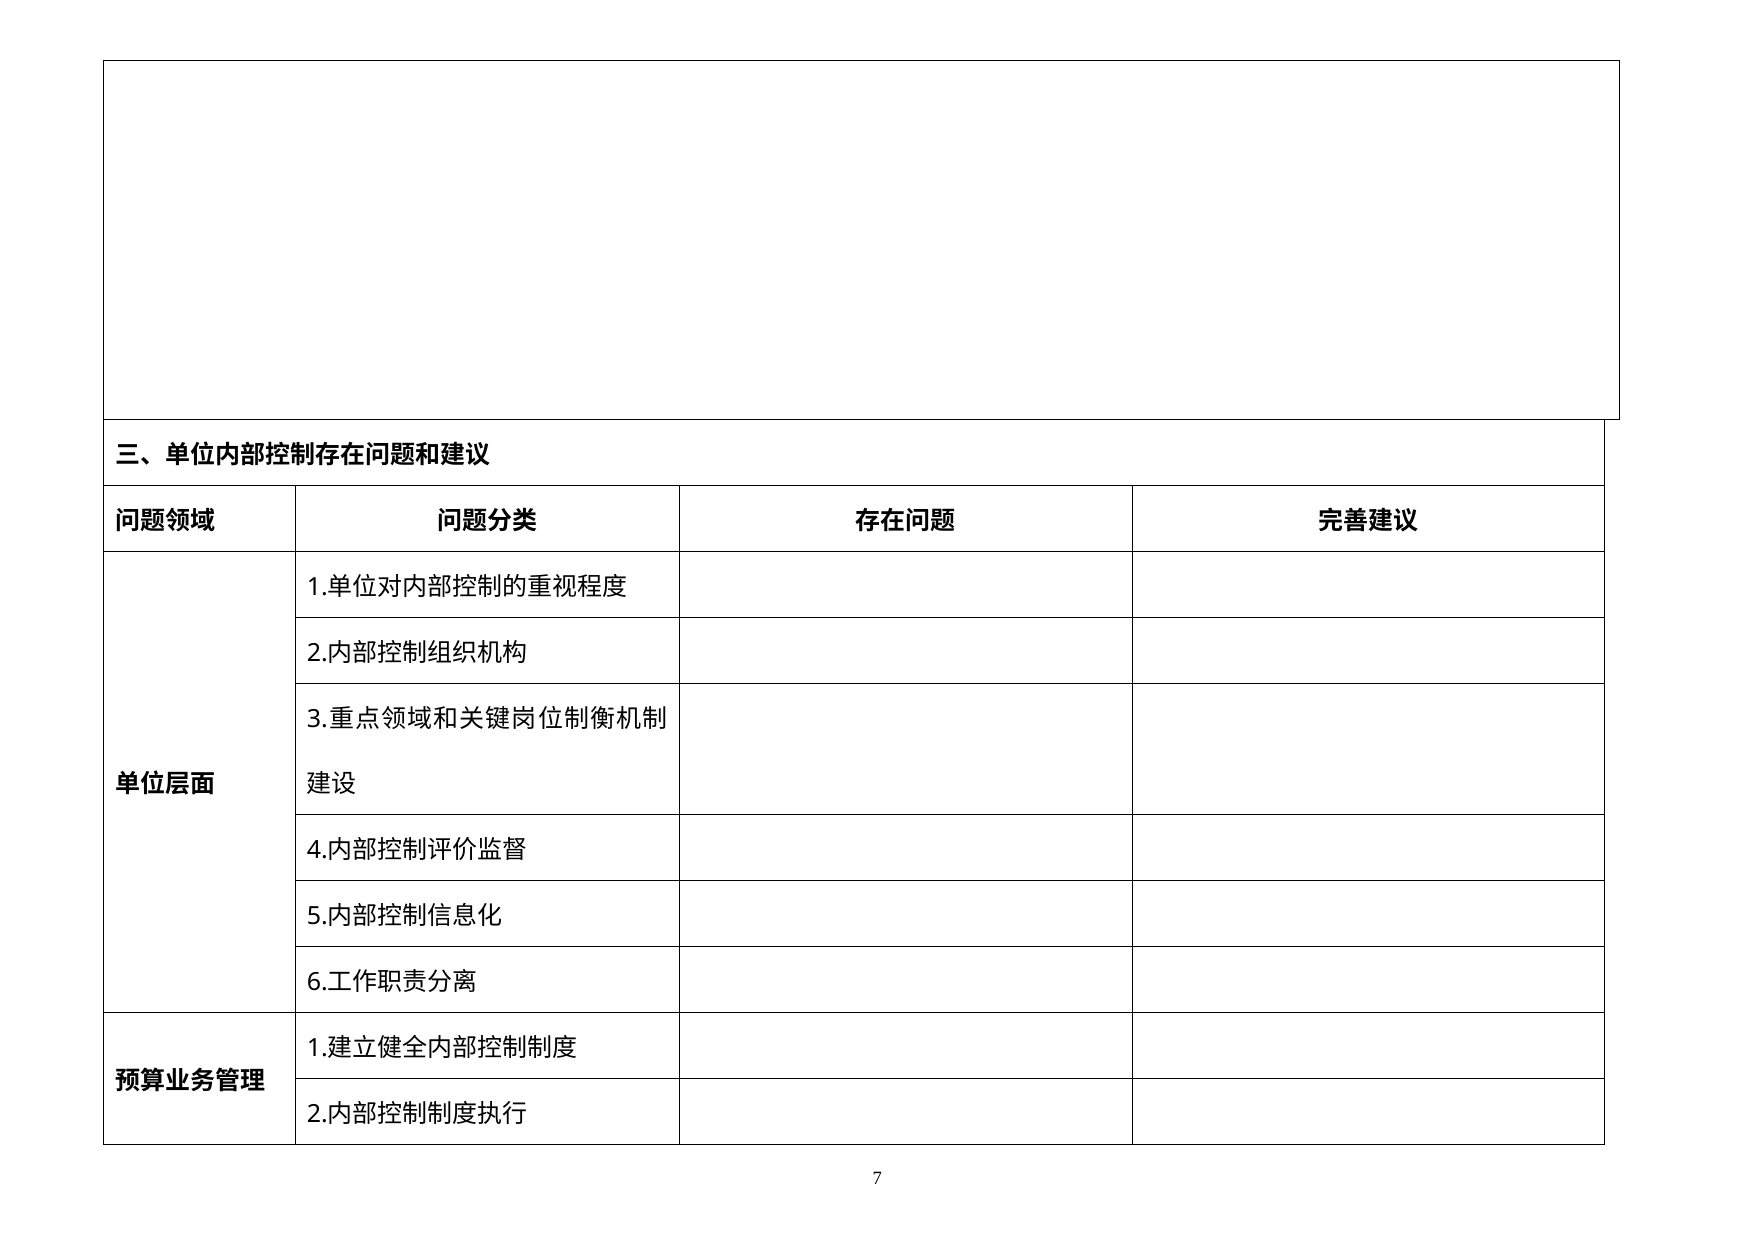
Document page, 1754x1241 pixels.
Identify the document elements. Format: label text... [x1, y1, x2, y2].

table_cell [680, 947, 1132, 1012]
table_cell 存在问题 [680, 486, 1132, 551]
table_cell [680, 684, 1132, 814]
table_cell [1133, 618, 1604, 683]
table_cell [1133, 552, 1604, 617]
table_cell [680, 881, 1132, 946]
table_cell [680, 815, 1132, 880]
table_cell 单位层面 [104, 552, 295, 1012]
table_cell 3.重点领域和关键岗位制衡机制建设 [296, 684, 679, 814]
table_cell [1133, 684, 1604, 814]
table_cell [680, 552, 1132, 617]
table_cell 预算业务管理 [104, 1013, 295, 1144]
table_cell 4.内部控制评价监督 [296, 815, 679, 880]
table_cell [1133, 815, 1604, 880]
table_cell 问题分类 [296, 486, 679, 551]
table_cell [1133, 947, 1604, 1012]
table_cell [1133, 881, 1604, 946]
table_cell [104, 61, 1619, 419]
table_cell [680, 1013, 1132, 1078]
table_cell [1133, 1079, 1604, 1144]
table_cell 5.内部控制信息化 [296, 881, 679, 946]
table_cell 1.建立健全内部控制制度 [296, 1013, 679, 1078]
table_cell 2.内部控制制度执行 [296, 1079, 679, 1144]
table_cell 问题领域 [104, 486, 295, 551]
table_cell 完善建议 [1133, 486, 1604, 551]
table_cell 1.单位对内部控制的重视程度 [296, 552, 679, 617]
table_cell [1133, 1013, 1604, 1078]
table_cell [680, 618, 1132, 683]
table_cell 三、单位内部控制存在问题和建议 [104, 420, 1604, 485]
table_cell 2.内部控制组织机构 [296, 618, 679, 683]
table_cell 6.工作职责分离 [296, 947, 679, 1012]
table_cell [680, 1079, 1132, 1144]
